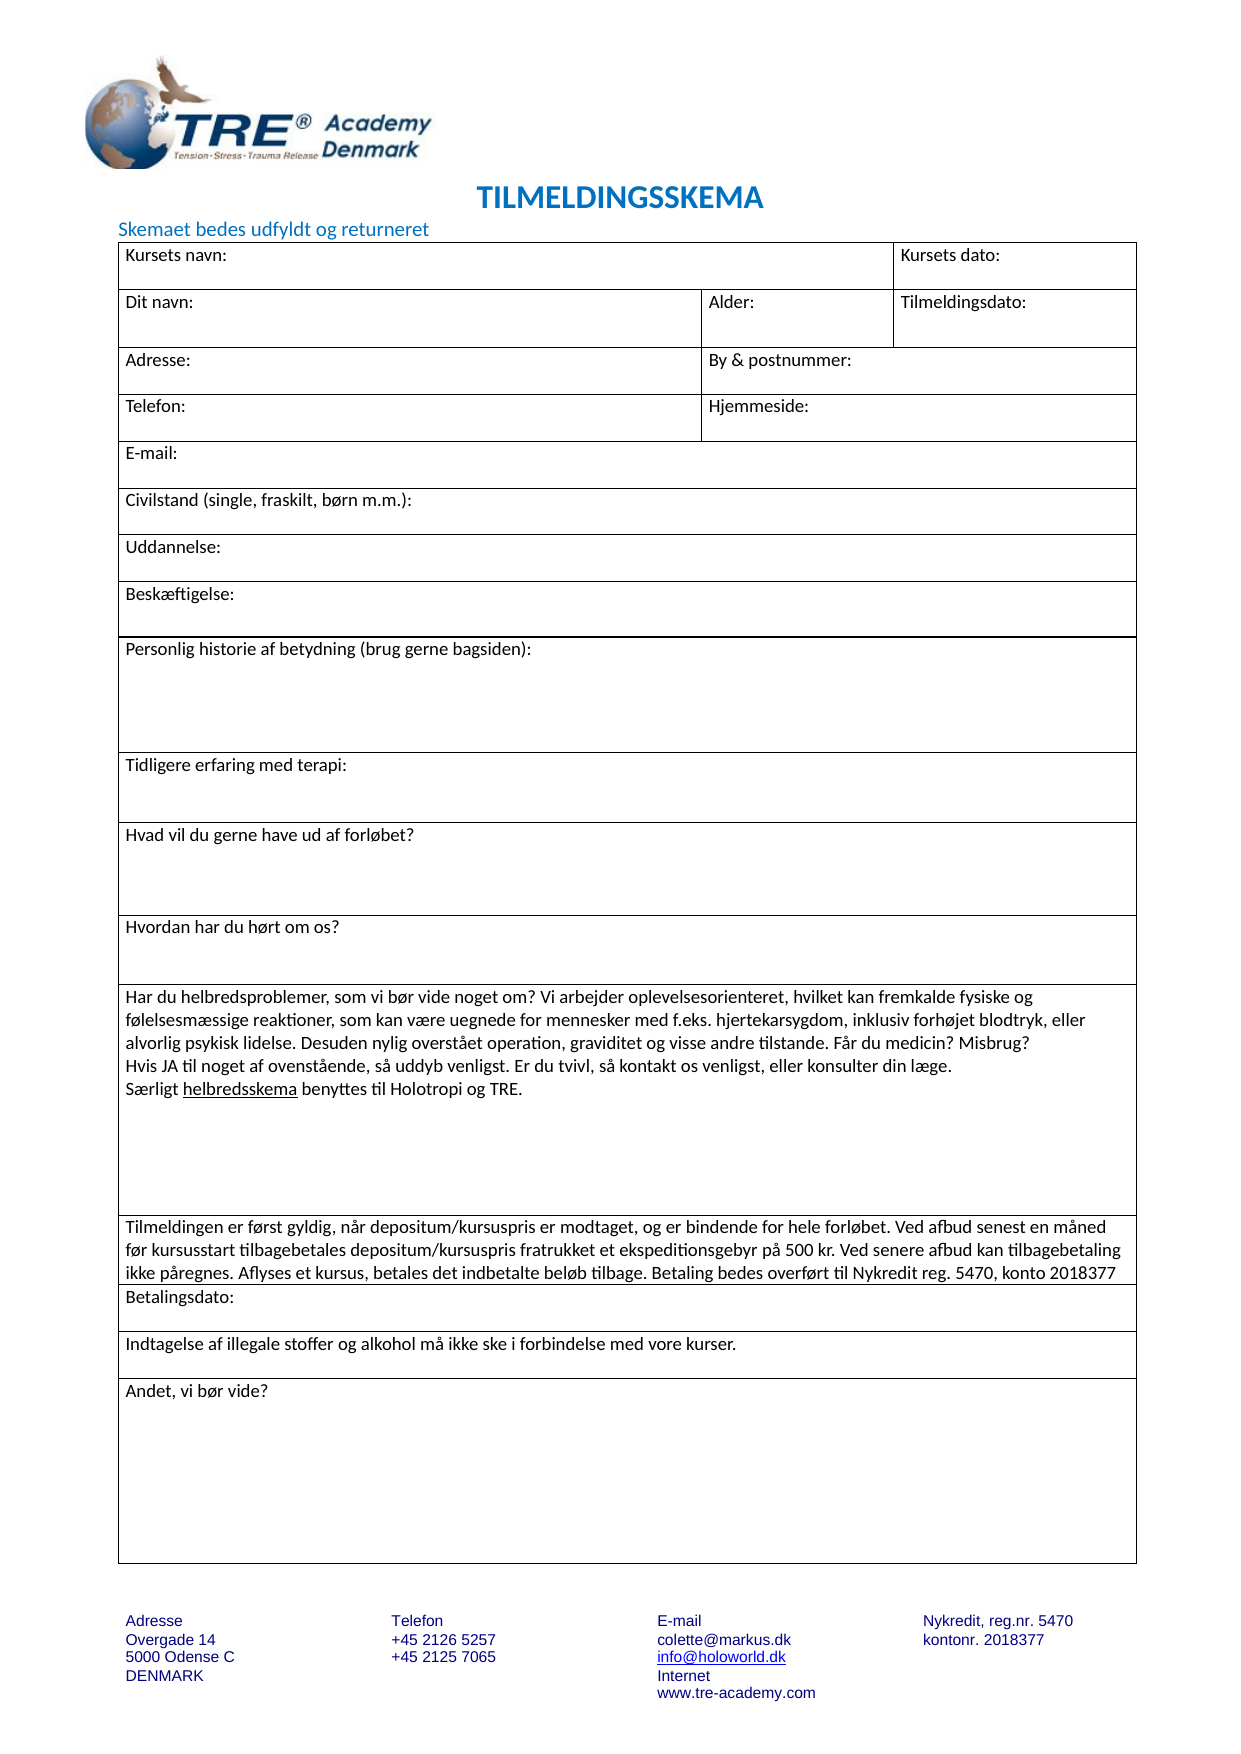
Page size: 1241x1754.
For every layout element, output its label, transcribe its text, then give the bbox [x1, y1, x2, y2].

table_cell Tilmeldingen er først gyldig, når depositum/kursuspris er modtaget, og er bindende for hele forløbet. Ved afbud senest en måned før kursusstart tilbagebetales depositum/kursuspris fratrukket et ekspeditionsgebyr på 500 kr. Ved senere afbud kan tilbagebetaling ikke påregnes. Aflyses et kursus, betales det indbetalte beløb tilbage. Betaling bedes overført til Nykredit reg. 5470, konto 2018377 [119, 1216, 1136, 1284]
table_cell Hvordan har du hørt om os? [119, 916, 1136, 984]
table_cell Tidligere erfaring med terapi: [119, 753, 1136, 822]
text TILMELDINGSSKEMA [118, 176, 1122, 216]
table_cell Hjemmeside: [702, 395, 1136, 441]
table_cell Andet, vi bør vide? [119, 1379, 1136, 1562]
text Skemaet bedes udfyldt og returneret [118, 216, 1122, 242]
table_cell Beskæftigelse: [119, 582, 1136, 636]
table_cell Adresse: [119, 348, 701, 394]
table_header Kursets dato: [894, 243, 1136, 289]
table_cell Indtagelse af illegale stoffer og alkohol må ikke ske i forbindelse med vore kurser. [119, 1332, 1136, 1378]
table_cell Personlig historie af betydning (brug gerne bagsiden): [119, 638, 1136, 752]
table_cell Betalingsdato: [119, 1285, 1136, 1331]
table_cell Uddannelse: [119, 535, 1136, 581]
table_cell Dit navn: [119, 290, 701, 347]
table_cell Civilstand (single, fraskilt, børn m.m.): [119, 489, 1136, 534]
table_header Kursets navn: [119, 243, 893, 289]
table_cell Alder: [702, 290, 893, 347]
table_cell Hvad vil du gerne have ud af forløbet? [119, 823, 1136, 914]
table_cell Telefon: [119, 395, 701, 441]
table_cell E-mail: [119, 442, 1136, 487]
table_cell By & postnummer: [702, 348, 1136, 394]
picture [84, 55, 438, 168]
table_cell Har du helbredsproblemer, som vi bør vide noget om? Vi arbejder oplevelsesorienteret, hvilket kan fremkalde fysiske og følelsesmæssige reaktioner, som kan være uegnede for mennesker med f.eks. hjertekarsygdom, inklusiv forhøjet blodtryk, eller alvorlig psykisk lidelse. Desuden nylig overstået operation, graviditet og visse andre tilstande. Får du medicin? Misbrug? Hvis JA til noget af ovenstående, så uddyb venligst. Er du tvivl, så kontakt os venligst, eller konsulter din læge. Særligt helbredsskema benyttes til Holotropi og TRE. [119, 985, 1136, 1214]
table_cell Tilmeldingsdato: [894, 290, 1136, 347]
